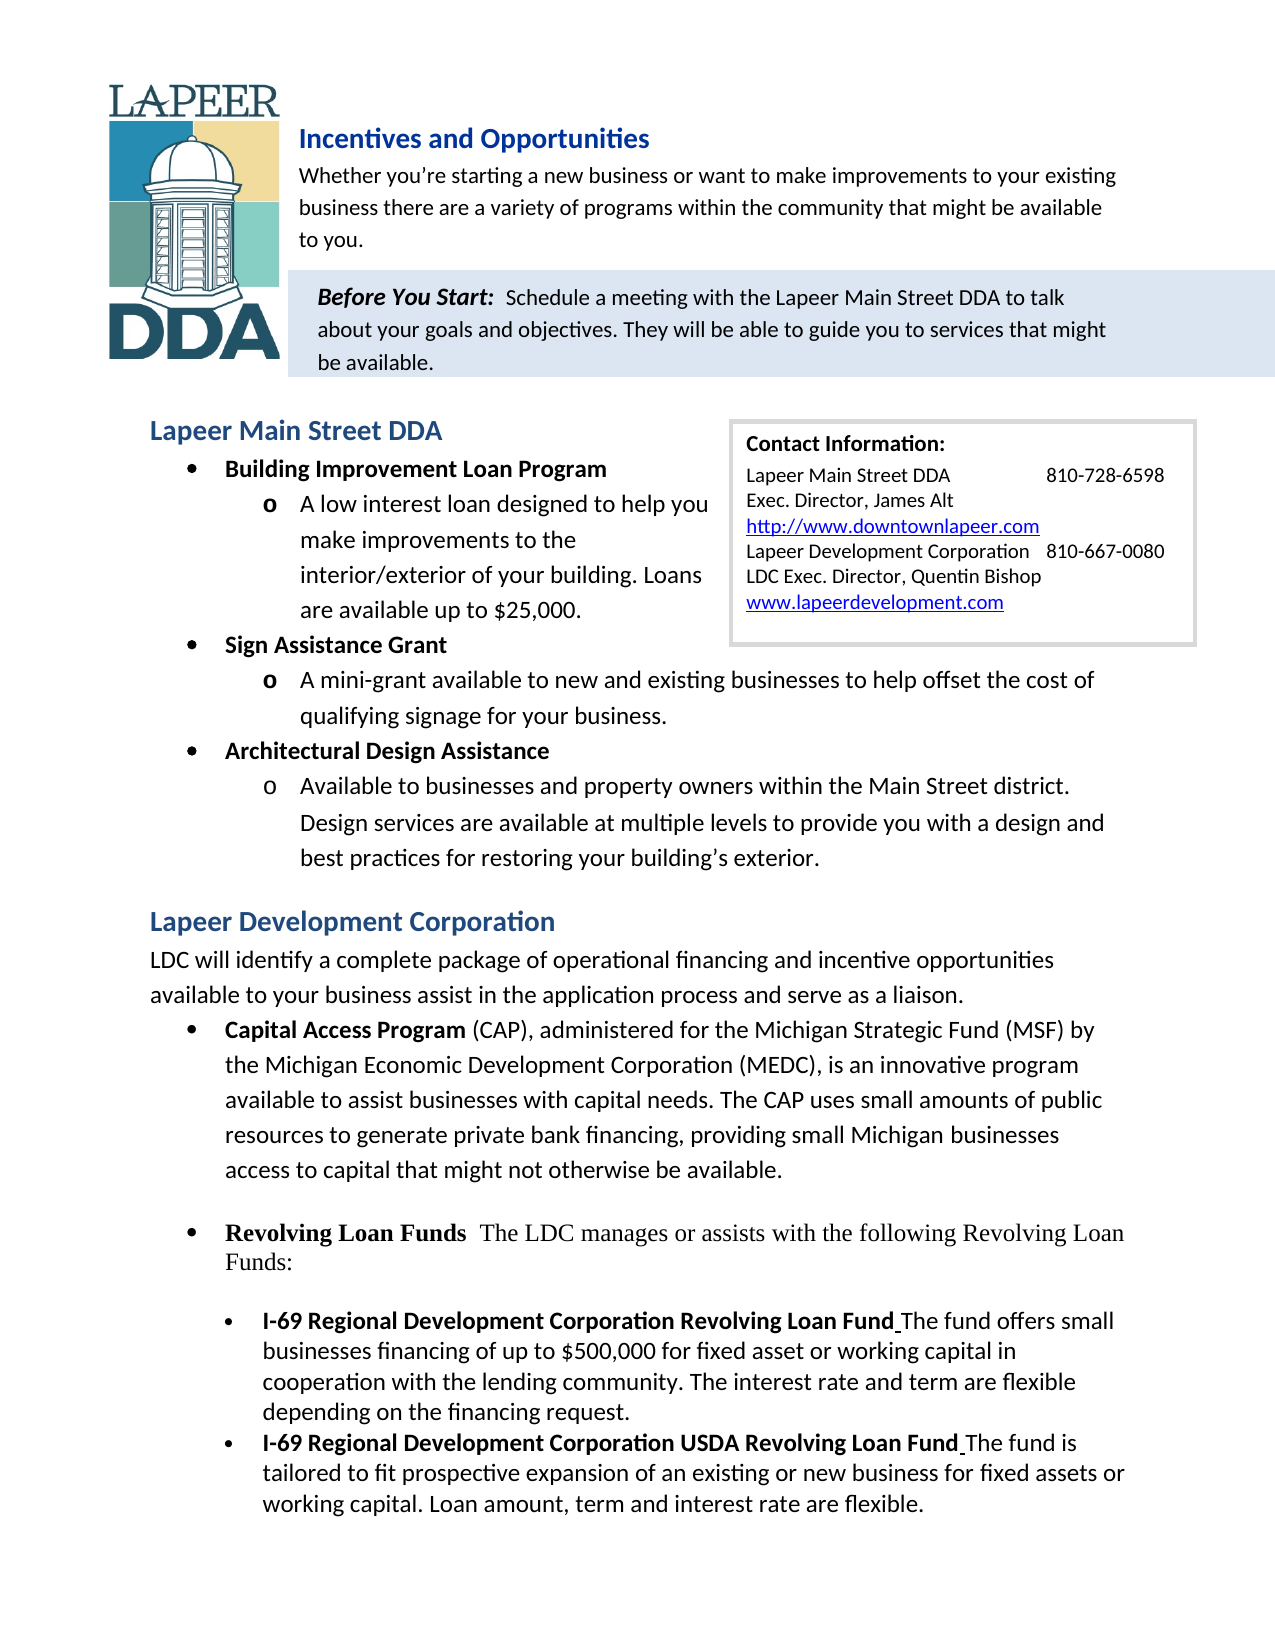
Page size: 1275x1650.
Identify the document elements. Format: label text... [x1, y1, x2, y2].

list Sign Assistance Grant [187, 629, 1125, 660]
picture [107, 84, 280, 357]
text Lapeer Development Corporation [150, 903, 1125, 939]
list Architectural Design Assistance [187, 736, 1125, 766]
list Available to businesses and property owners within the Main Street district. Design services are available at multiple levels to provide you with a design and best practices for restoring your building’s exterior. [262, 771, 1125, 872]
text Incentives and Opportunities [280, 120, 1125, 156]
list Revolving Loan Funds The LDC manages or assists with the following Revolving Loan Funds: [187, 1218, 1125, 1276]
list Capital Access Program (CAP), administered for the Michigan Strategic Fund (MSF) by the Michigan Economic Development Corporation (MEDC), is an innovative program available to assist businesses with capital needs. The CAP uses small amounts of public resources to generate private bank financing, providing small Michigan businesses access to capital that might not otherwise be available. [187, 1014, 1125, 1184]
list A mini-grant available to new and existing businesses to help offset the cost of qualifying signage for your business. [262, 664, 1125, 731]
list Building Improvement Loan Program [187, 453, 729, 483]
list I-69 Regional Development Corporation Revolving Loan Fund The fund offers small businesses financing of up to $500,000 for fixed asset or working capital in cooperation with the lending community. The interest rate and term are flexible depending on the financing request. [225, 1305, 1125, 1427]
text LDC will identify a complete package of operational financing and incentive opportunities available to your business assist in the application process and serve as a liaison. [150, 944, 1125, 1009]
list I-69 Regional Development Corporation USDA Revolving Loan Fund The fund is tailored to fit prospective expansion of an existing or new business for fixed assets or working capital. Loan amount, term and interest rate are flexible. [225, 1427, 1125, 1518]
text Lapeer Main Street DDA [150, 412, 1125, 448]
text Whether you’re starting a new business or want to make improvements to your existing business there are a variety of programs within the community that might be available to you. [280, 161, 1125, 253]
text Before You Start: Schedule a meeting with the Lapeer Main Street DDA to talk about your goals and objectives. They will be able to guide you to services that might be available. [169, 281, 1125, 376]
list A low interest loan designed to help you make improvements to the interior/exterior of your building. Loans are available up to $25,000. [262, 488, 729, 625]
